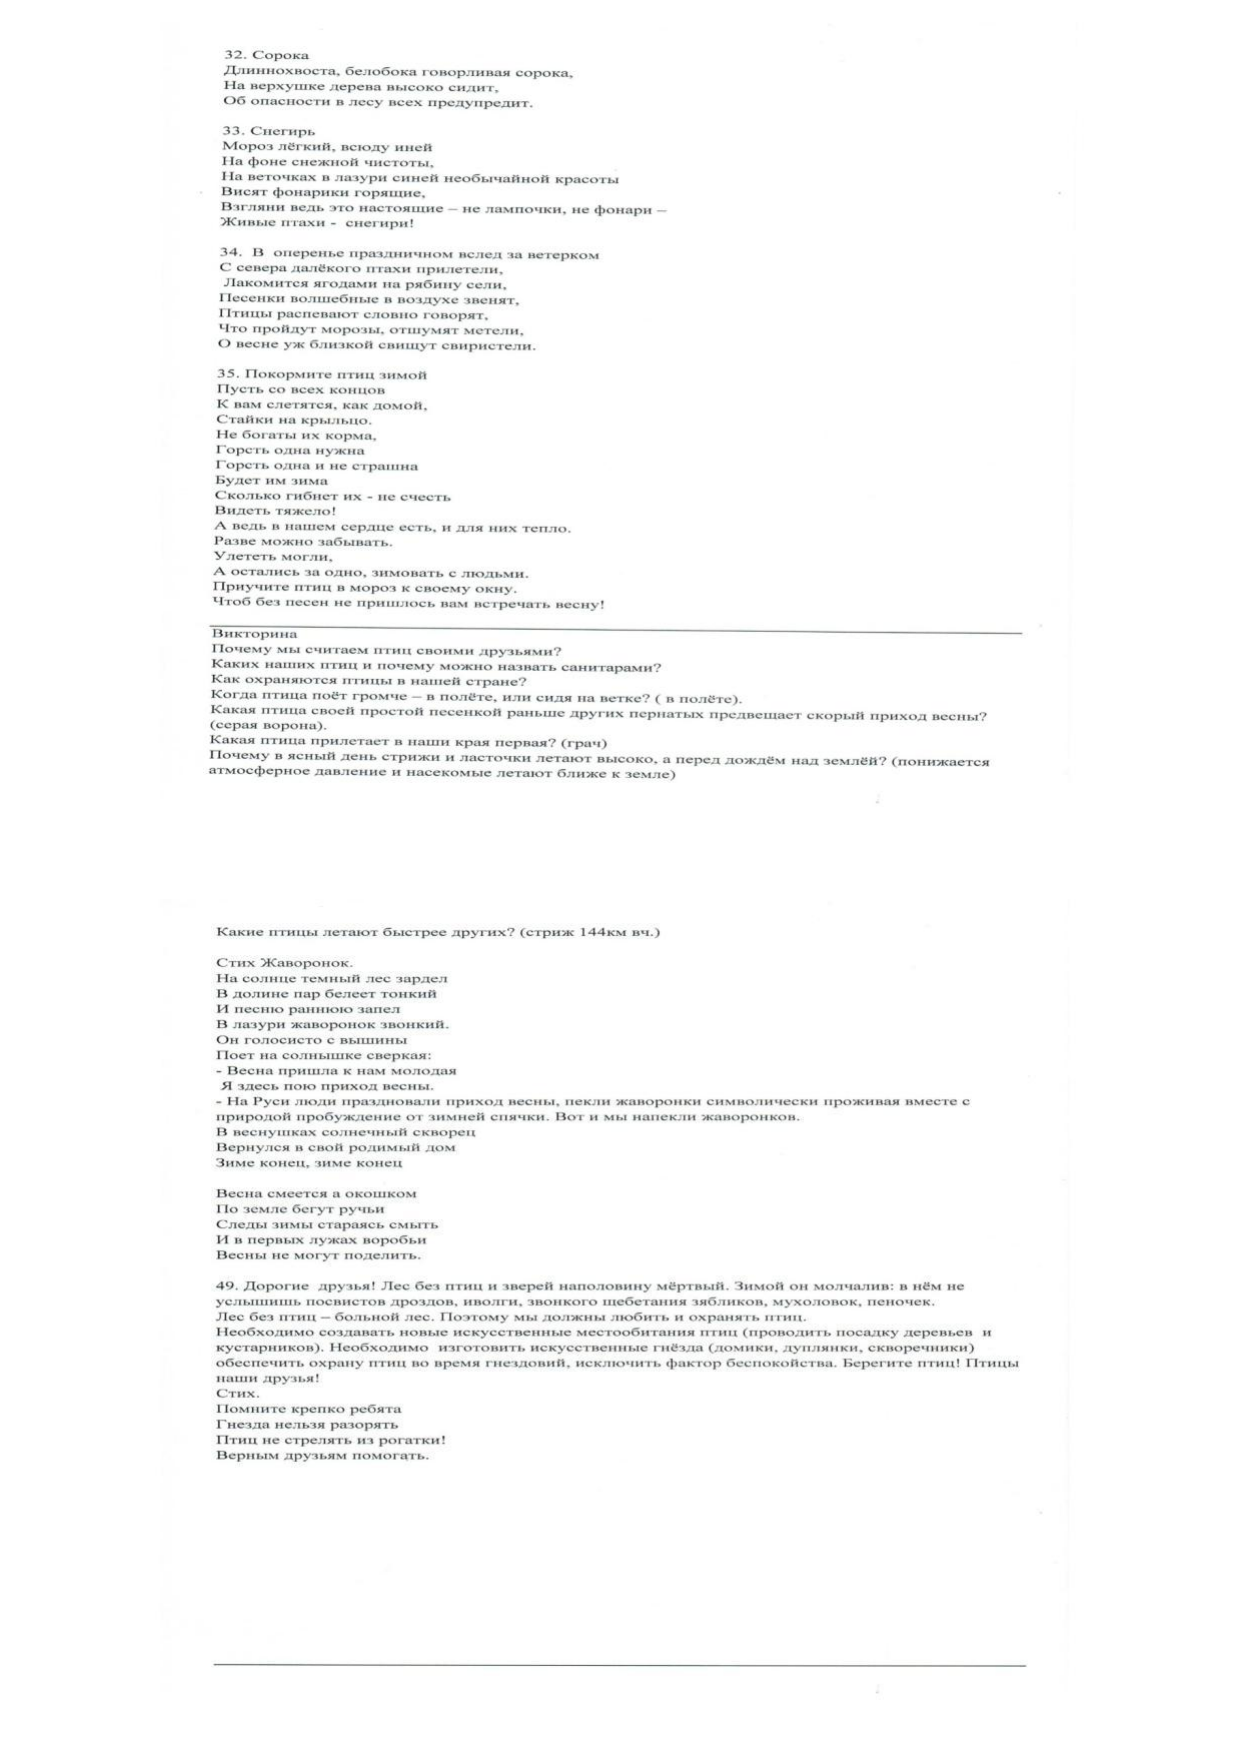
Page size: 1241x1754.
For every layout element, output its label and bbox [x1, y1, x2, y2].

picture [147, 892, 1093, 1704]
picture [147, 14, 1093, 814]
